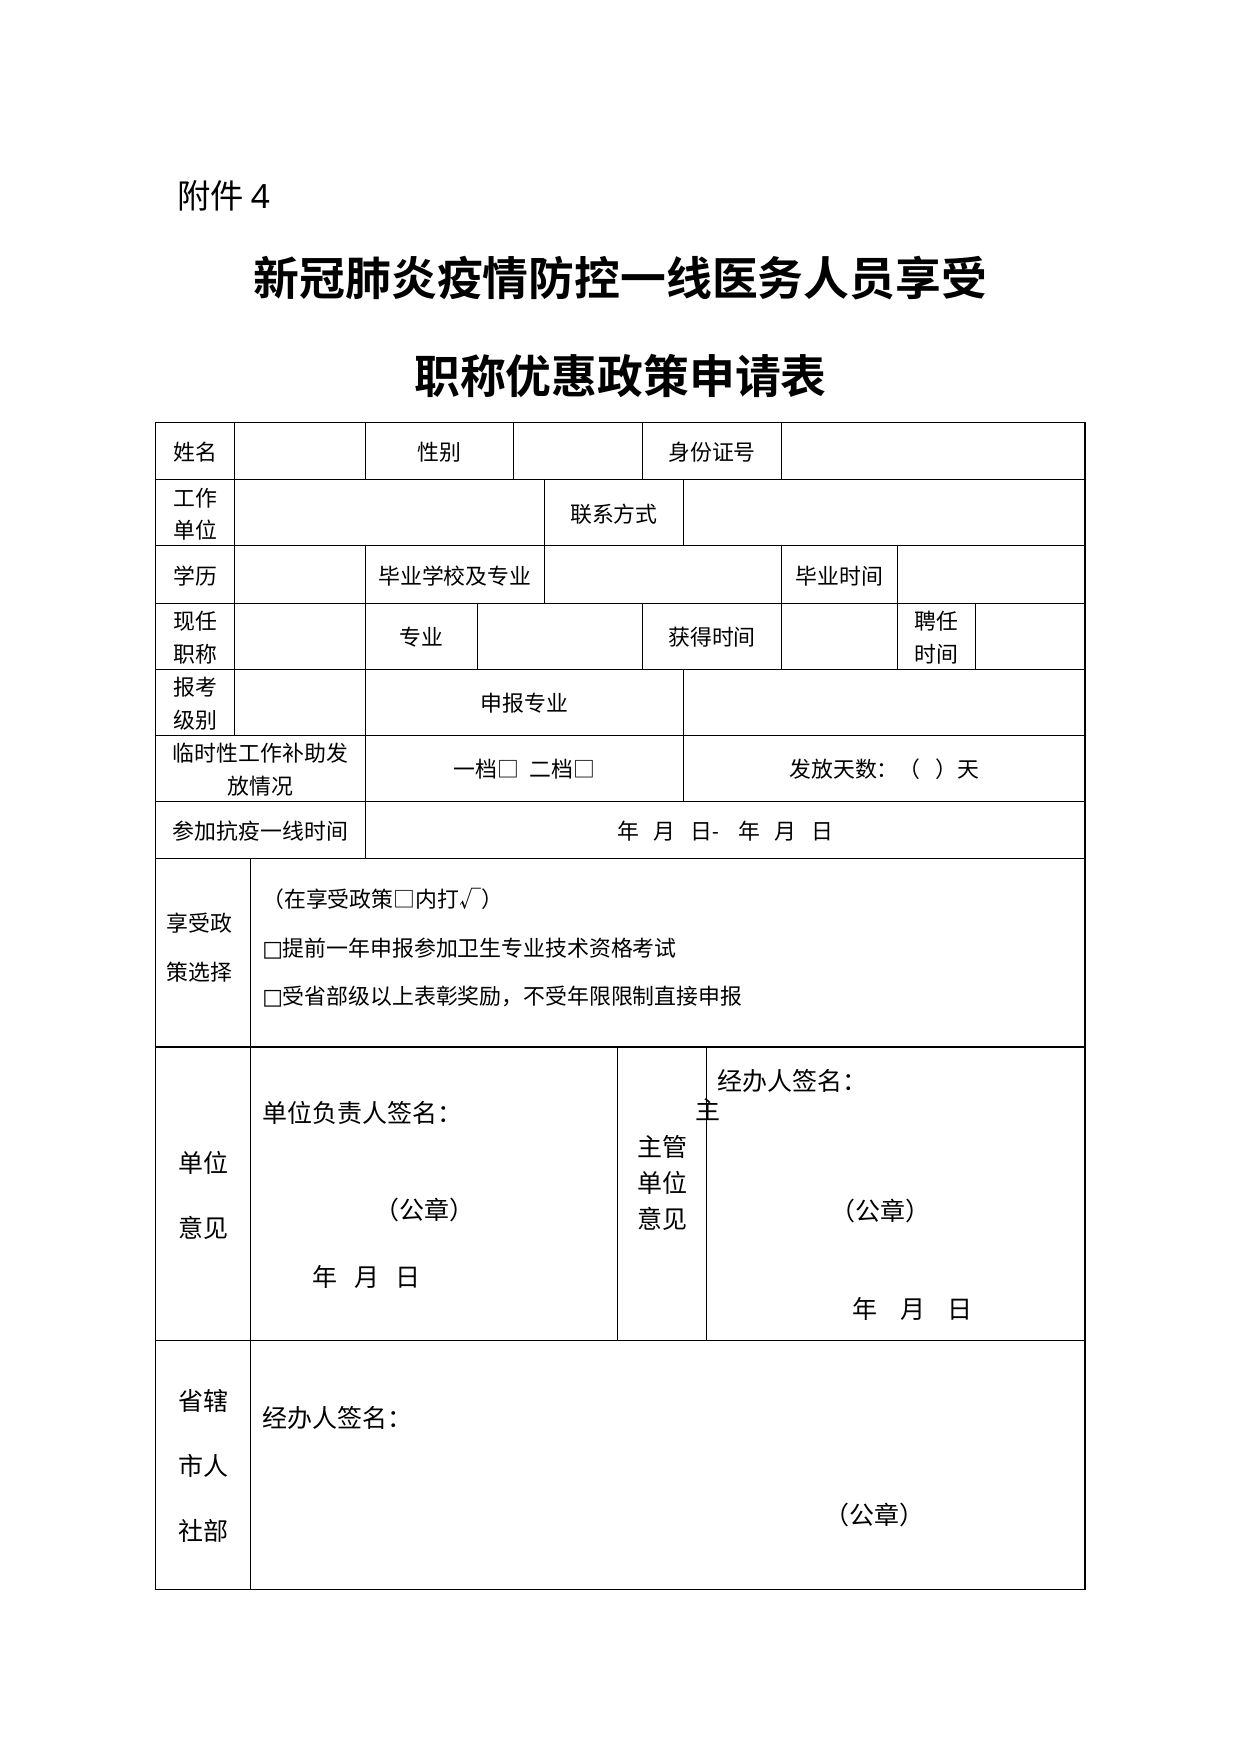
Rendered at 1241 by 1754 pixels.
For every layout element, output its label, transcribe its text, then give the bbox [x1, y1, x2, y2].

table_cell 享受政策选择 [156, 859, 250, 1046]
table_cell 省辖市人社部门意见 [156, 1341, 250, 1589]
table_cell [898, 546, 1084, 603]
table_cell （在享受政策□内打√） □提前一年申报参加卫生专业技术资格考试 □受省部级以上表彰奖励，不受年限限制直接申报 [251, 859, 1084, 1046]
table_cell [235, 546, 365, 603]
table_cell 报考级别 [156, 670, 234, 735]
table_cell [782, 604, 897, 669]
table_cell 发放天数：（ ）天 [684, 736, 1084, 801]
table_cell [235, 670, 365, 735]
table_cell [235, 604, 365, 669]
table_cell 联系方式 [545, 480, 683, 545]
table_cell [235, 480, 544, 545]
text 职称优惠政策申请表 [177, 324, 1063, 422]
table_cell [684, 670, 1084, 735]
table_header 姓名 [156, 423, 234, 479]
table_cell [478, 604, 642, 669]
table_cell 主主管单位意见 [618, 1048, 706, 1340]
text 附件4 [177, 162, 1063, 227]
table_cell [976, 604, 1084, 669]
table_cell 单位 意见 [156, 1048, 250, 1340]
table_cell 临时性工作补助发放情况 [156, 736, 365, 801]
table_cell 现任职称 [156, 604, 234, 669]
table_cell 毕业时间 [782, 546, 897, 603]
table_header [514, 423, 642, 479]
table_cell 获得时间 [643, 604, 781, 669]
table_cell 毕业学校及专业 [366, 546, 544, 603]
table_cell 工作单位 [156, 480, 234, 545]
table_cell [545, 546, 781, 603]
table_header 身份证号 [643, 423, 781, 479]
table_header [782, 423, 1084, 479]
table_cell 申报专业 [366, 670, 683, 735]
table_cell 单位负责人签名： （公章） 年 月 日 [251, 1048, 617, 1340]
table_cell 年 月 日- 年 月 日 [366, 802, 1084, 858]
table_cell 聘任时间 [898, 604, 975, 669]
table_cell 学历 [156, 546, 234, 603]
table_cell 参加抗疫一线时间 [156, 802, 365, 858]
table_cell 经办人签名： （公章） 年 月 日 [707, 1048, 1084, 1340]
table_header [235, 423, 365, 479]
table_header 性别 [366, 423, 513, 479]
table_cell [684, 480, 1084, 545]
text 新冠肺炎疫情防控一线医务人员享受 [177, 227, 1063, 324]
table_cell 专业 [366, 604, 477, 669]
table_cell 经办人签名： （公章） 年 月 日 [251, 1341, 1084, 1589]
table_cell 一档□ 二档□ [366, 736, 683, 801]
